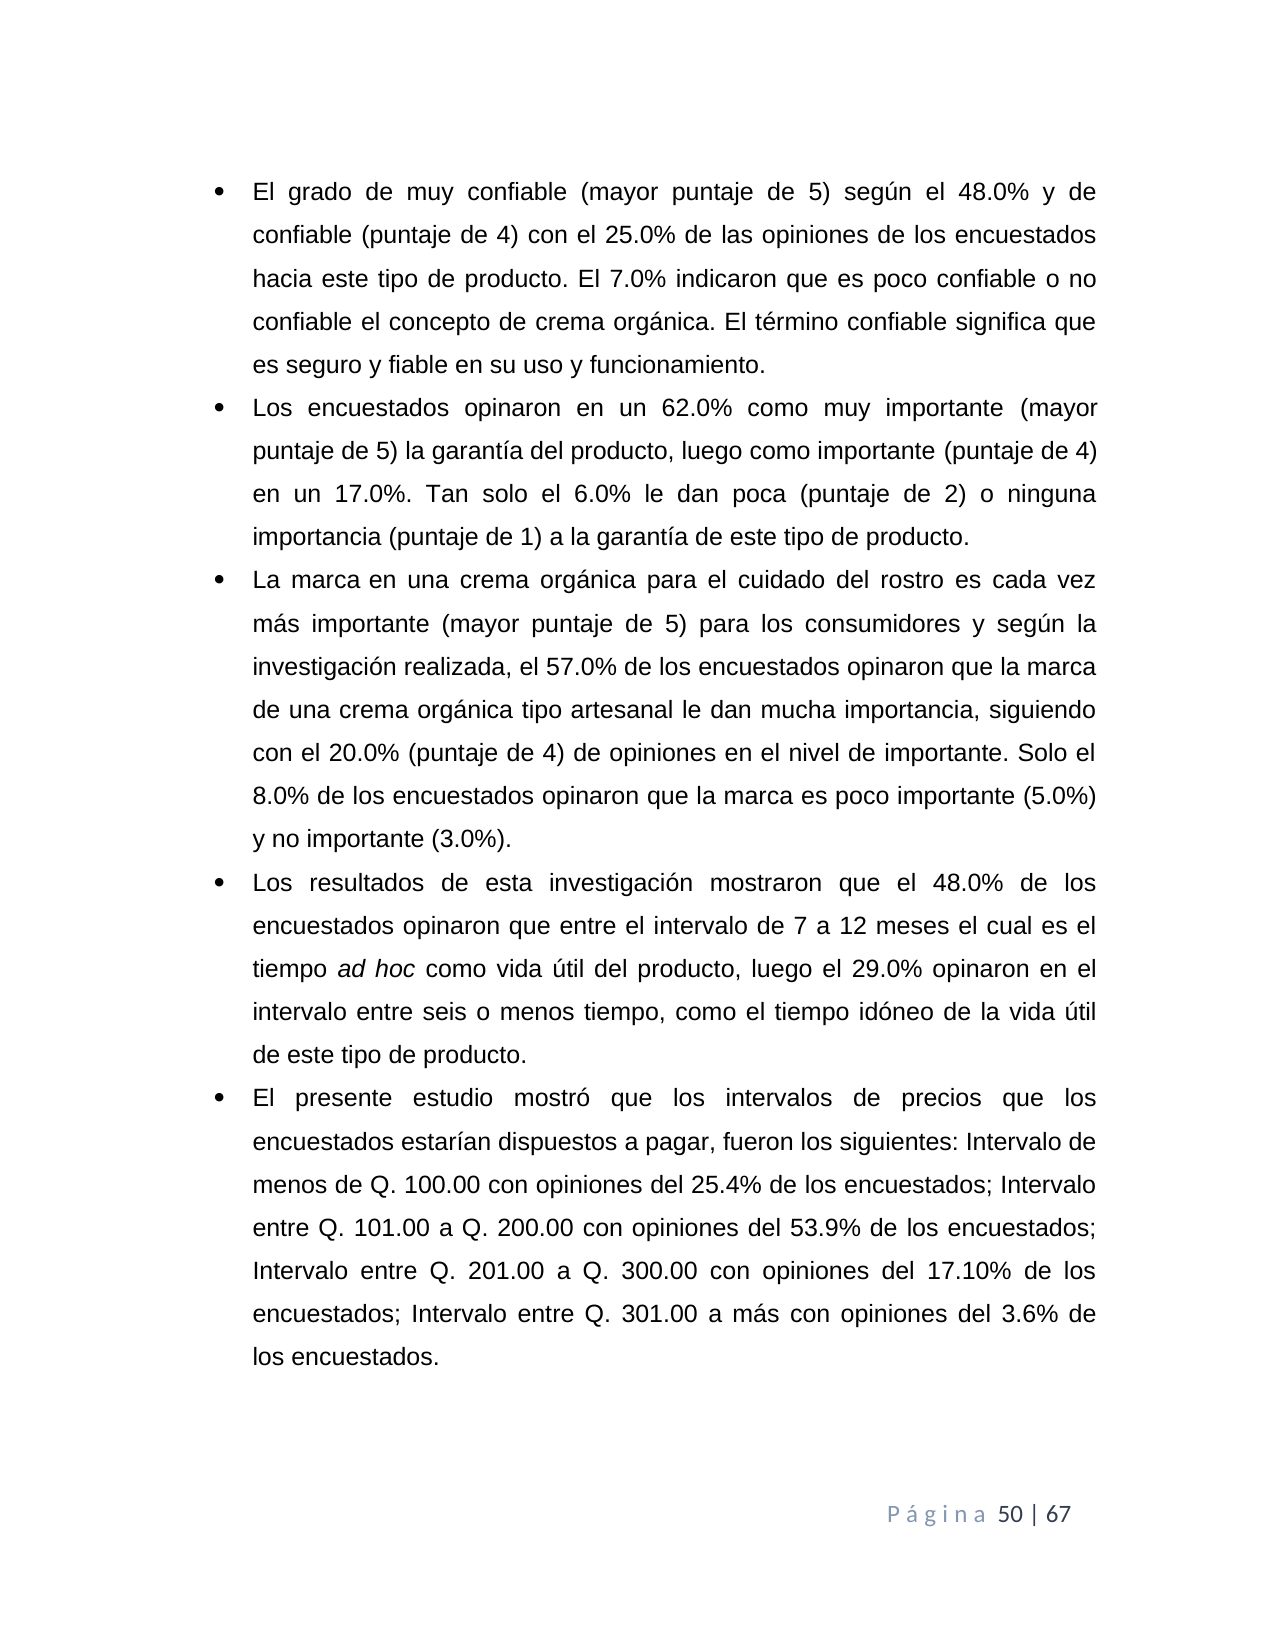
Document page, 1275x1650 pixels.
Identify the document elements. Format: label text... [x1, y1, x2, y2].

list Los resultados de esta investigación mostraron que el 48.0% de los encuestados opinaron que entre el intervalo de 7 a 12 meses el cual es el tiempo ad hoc como vida útil del producto, luego el 29.0% opinaron en el intervalo entre seis o menos tiempo, como el tiempo idóneo de la vida útil de este tipo de producto. [215, 867, 1098, 1069]
list Los encuestados opinaron en un 62.0% como muy importante (mayor puntaje de 5) la garantía del producto, luego como importante (puntaje de 4) en un 17.0%. Tan solo el 6.0% le dan poca (puntaje de 2) o ninguna importancia (puntaje de 1) a la garantía de este tipo de producto. [215, 393, 1098, 551]
list El presente estudio mostró que los intervalos de precios que los encuestados estarían dispuestos a pagar, fueron los siguientes: Intervalo de menos de Q. 100.00 con opiniones del 25.4% de los encuestados; Intervalo entre Q. 101.00 a Q. 200.00 con opiniones del 53.9% de los encuestados; Intervalo entre Q. 201.00 a Q. 300.00 con opiniones del 17.10% de los encuestados; Intervalo entre Q. 301.00 a más con opiniones del 3.6% de los encuestados. [215, 1083, 1098, 1371]
list La marca en una crema orgánica para el cuidado del rostro es cada vez más importante (mayor puntaje de 5) para los consumidores y según la investigación realizada, el 57.0% de los encuestados opinaron que la marca de una crema orgánica tipo artesanal le dan mucha importancia, siguiendo con el 20.0% (puntaje de 4) de opiniones en el nivel de importante. Solo el 8.0% de los encuestados opinaron que la marca es poco importante (5.0%) y no importante (3.0%). [215, 566, 1098, 853]
list El grado de muy confiable (mayor puntaje de 5) según el 48.0% y de confiable (puntaje de 4) con el 25.0% de las opiniones de los encuestados hacia este tipo de producto. El 7.0% indicaron que es poco confiable o no confiable el concepto de crema orgánica. El término confiable significa que es seguro y fiable en su uso y funcionamiento. [215, 177, 1098, 378]
